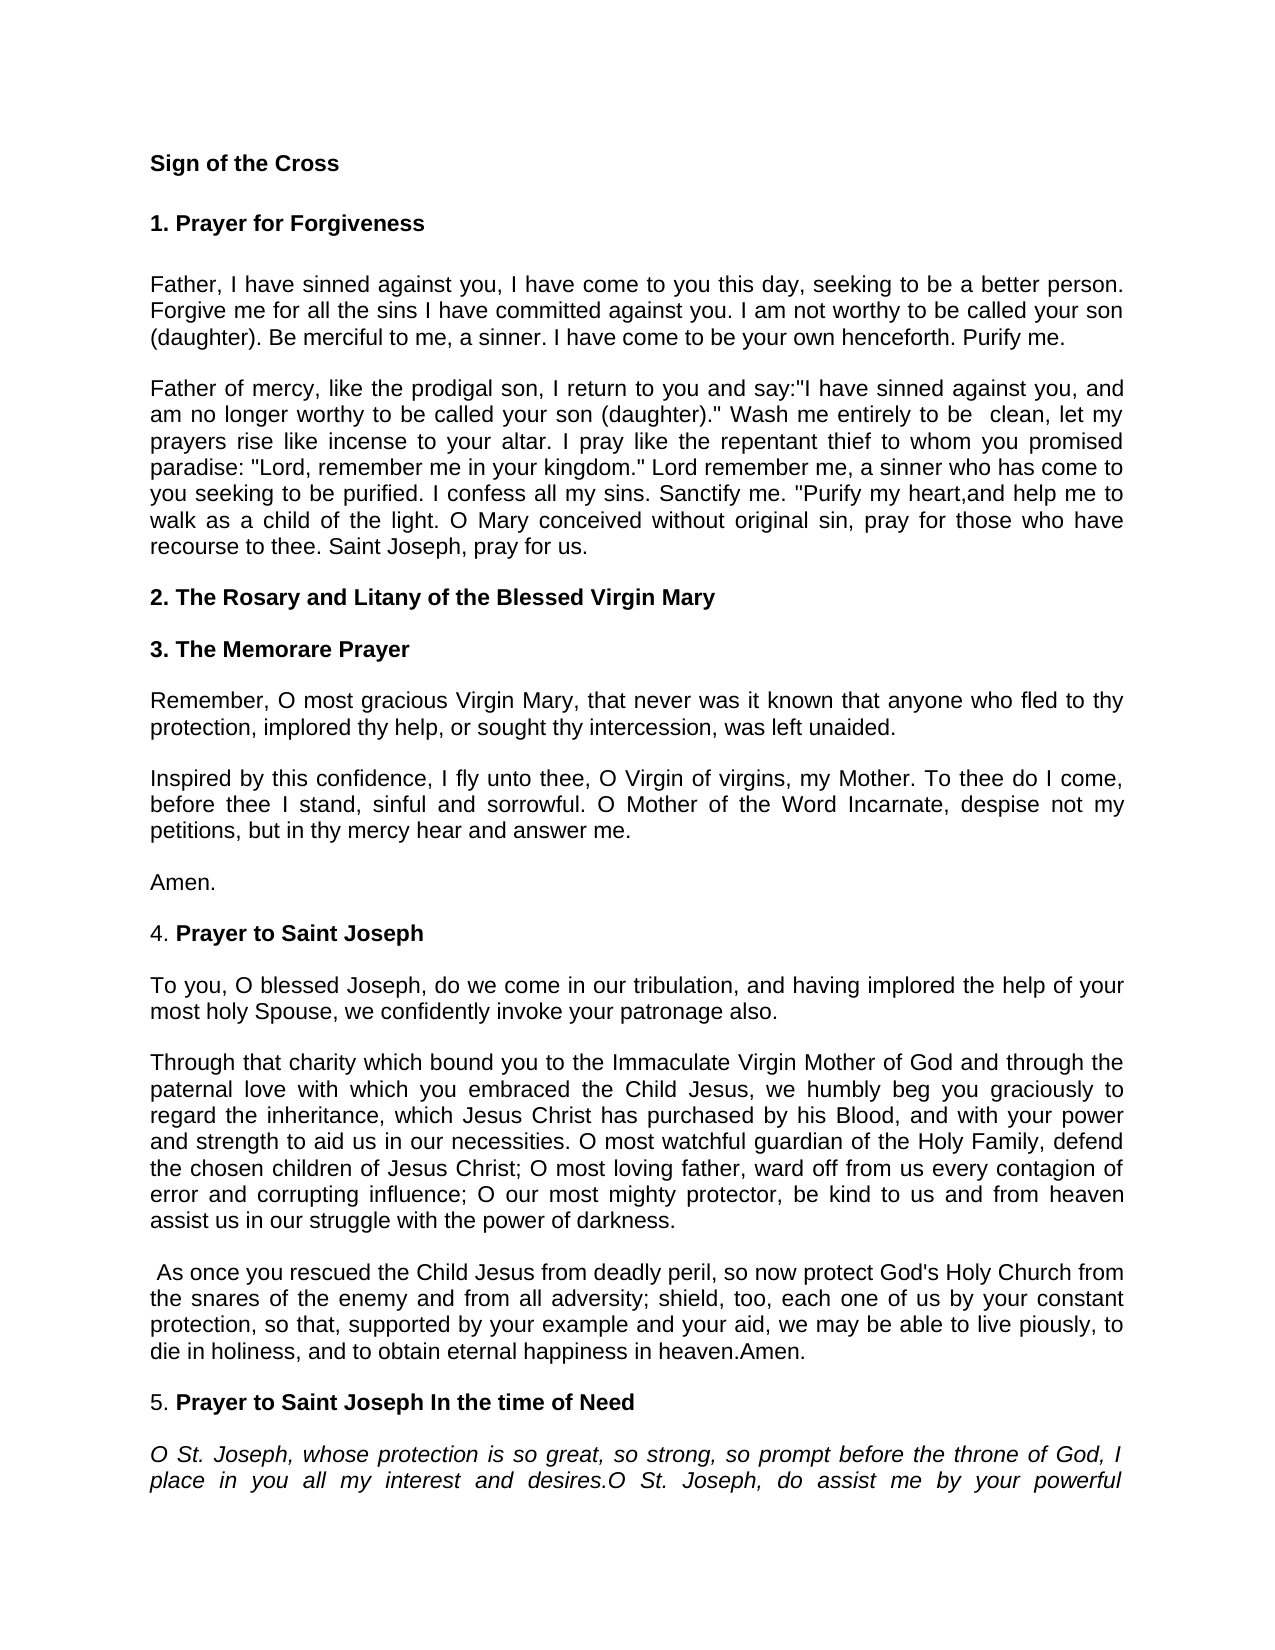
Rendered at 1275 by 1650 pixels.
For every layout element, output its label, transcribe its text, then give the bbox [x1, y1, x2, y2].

text Father, I have sinned against you, I have come to you this day, seeking to be a better person. Forgive me for all the sins I have committed against you. I am not worthy to be called your son (daughter). Be merciful to me, a sinner. I have come to be your own henceforth. Purify me. [150, 271, 1125, 350]
text Amen. [150, 869, 1125, 895]
text 4. Prayer to Saint Joseph [150, 920, 1125, 947]
text Remember, O most gracious Virgin Mary, that never was it known that anyone who fled to thy protection, implored thy help, or sought thy intercession, was left unaided. [150, 687, 1125, 740]
text 2. The Rosary and Litany of the Blessed Virgin Mary [150, 584, 1125, 611]
text Father of mercy, like the prodigal son, I return to you and say:"I have sinned against you, and am no longer worthy to be called your son (daughter)." Wash me entirely to be clean, let my prayers rise like incense to your altar. I pray like the repentant thief to whom you promised paradise: "Lord, remember me in your kingdom." Lord remember me, a sinner who has come to you seeking to be purified. I confess all my sins. Sanctify me. "Purify my heart,and help me to walk as a child of the light. O Mary conceived without original sin, pray for those who have recourse to thee. Saint Joseph, pray for us. [150, 375, 1125, 559]
text As once you rescued the Child Jesus from deadly peril, so now protect God's Holy Church from the snares of the enemy and from all adversity; shield, too, each one of us by your constant protection, so that, supported by your example and your aid, we may be able to live piously, to die in holiness, and to obtain eternal happiness in heaven.Amen. [150, 1259, 1125, 1364]
text Inspired by this confidence, I fly unto thee, O Virgin of virgins, my Mother. To thee do I come, before thee I stand, sinful and sorrowful. O Mother of the Word Incarnate, despise not my petitions, but in thy mercy hear and answer me. [150, 765, 1125, 844]
text 1. Prayer for Forgiveness [150, 210, 1125, 237]
text Sign of the Cross [150, 150, 1125, 176]
text 5. Prayer to Saint Joseph In the time of Need [150, 1389, 1125, 1416]
text Through that charity which bound you to the Immaculate Virgin Mother of God and through the paternal love with which you embraced the Child Jesus, we humbly beg you graciously to regard the inheritance, which Jesus Christ has purchased by his Blood, and with your power and strength to aid us in our necessities. O most watchful guardian of the Holy Family, defend the chosen children of Jesus Christ; O most loving father, ward off from us every contagion of error and corrupting influence; O our most mighty protector, be kind to us and from heaven assist us in our struggle with the power of darkness. [150, 1049, 1125, 1234]
text To you, O blessed Joseph, do we come in our tribulation, and having implored the help of your most holy Spouse, we confidently invoke your patronage also. [150, 972, 1125, 1024]
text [150, 1441, 1125, 1493]
text 3. The Memorare Prayer [150, 636, 1125, 662]
